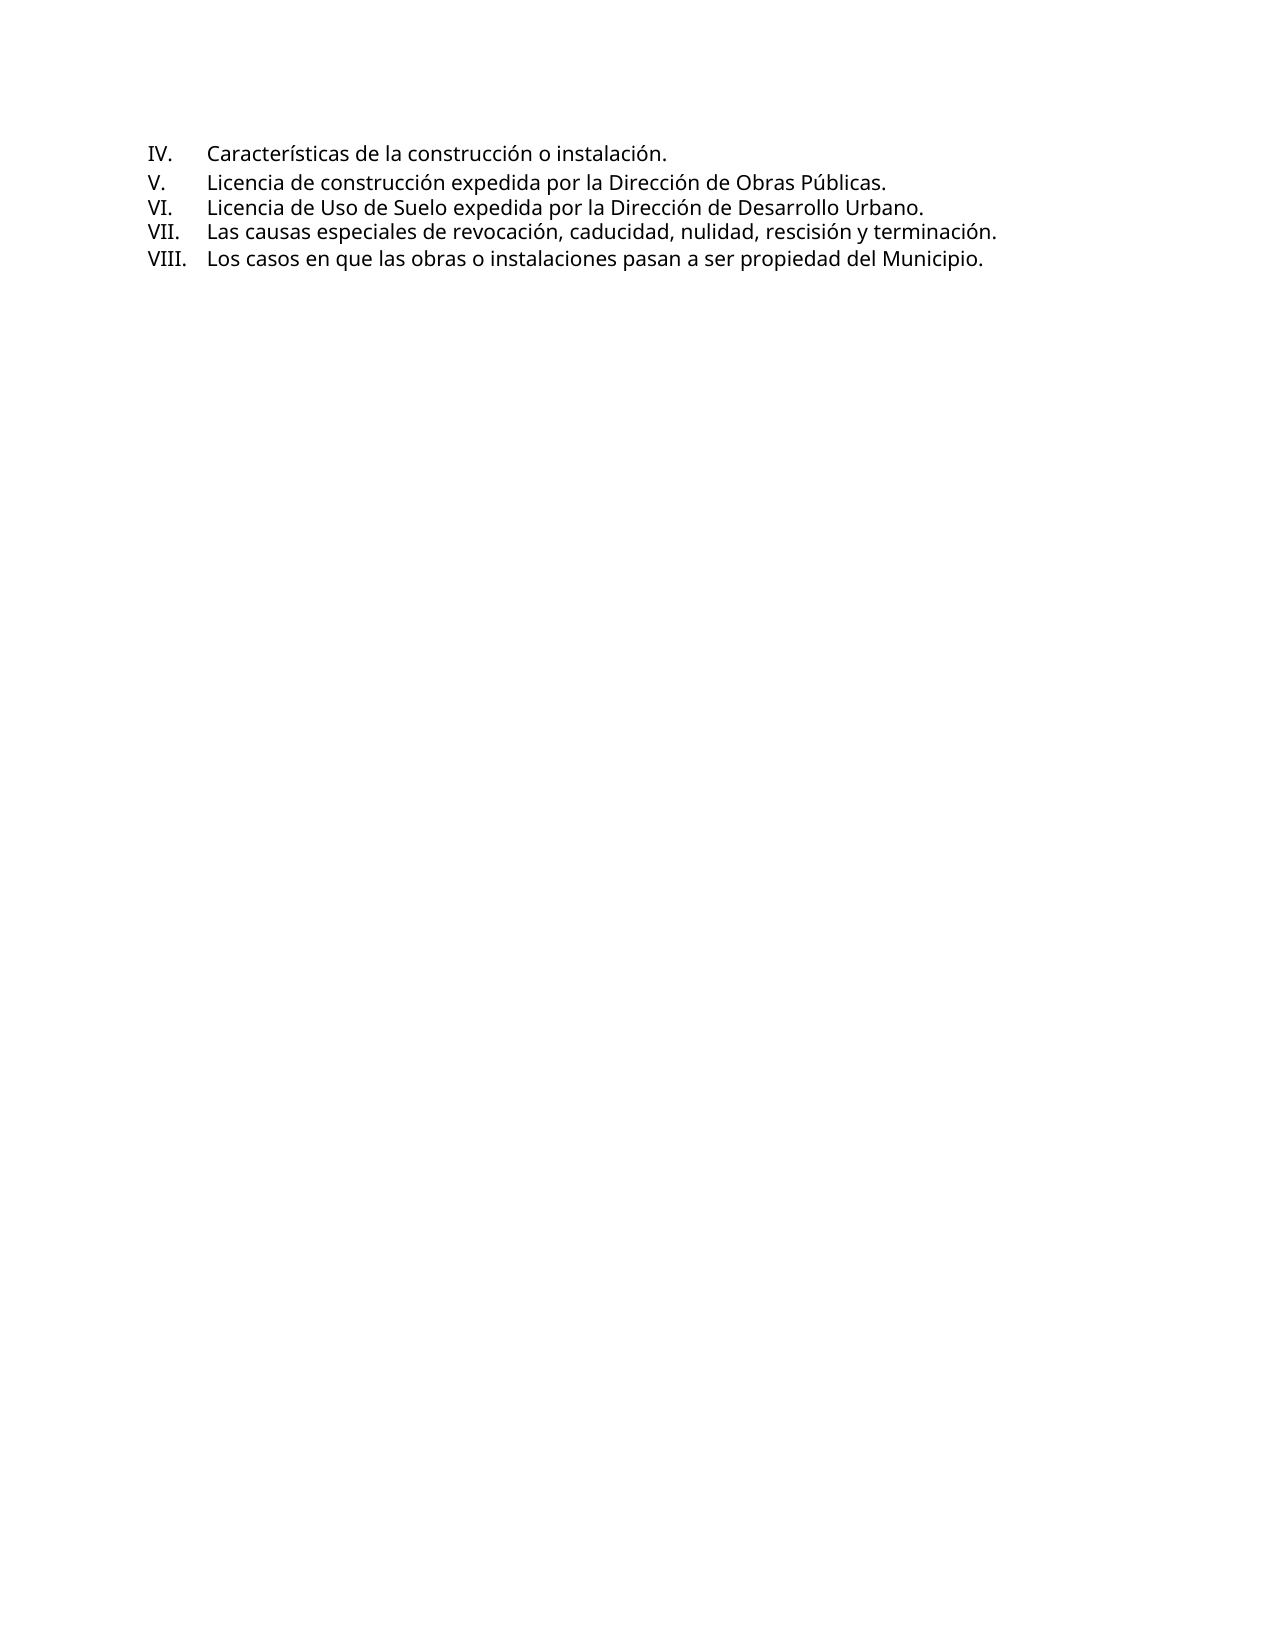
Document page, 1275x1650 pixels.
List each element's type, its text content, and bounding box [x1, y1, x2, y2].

list Las causas especiales de revocación, caducidad, nulidad, rescisión y terminación. [148, 220, 1139, 244]
list Características de la construcción o instalación. [148, 139, 1139, 168]
list Los casos en que las obras o instalaciones pasan a ser propiedad del Municipio. [148, 244, 1139, 273]
list Licencia de construcción expedida por la Dirección de Obras Públicas. [148, 168, 1139, 197]
list Licencia de Uso de Suelo expedida por la Dirección de Desarrollo Urbano. [148, 197, 1139, 220]
